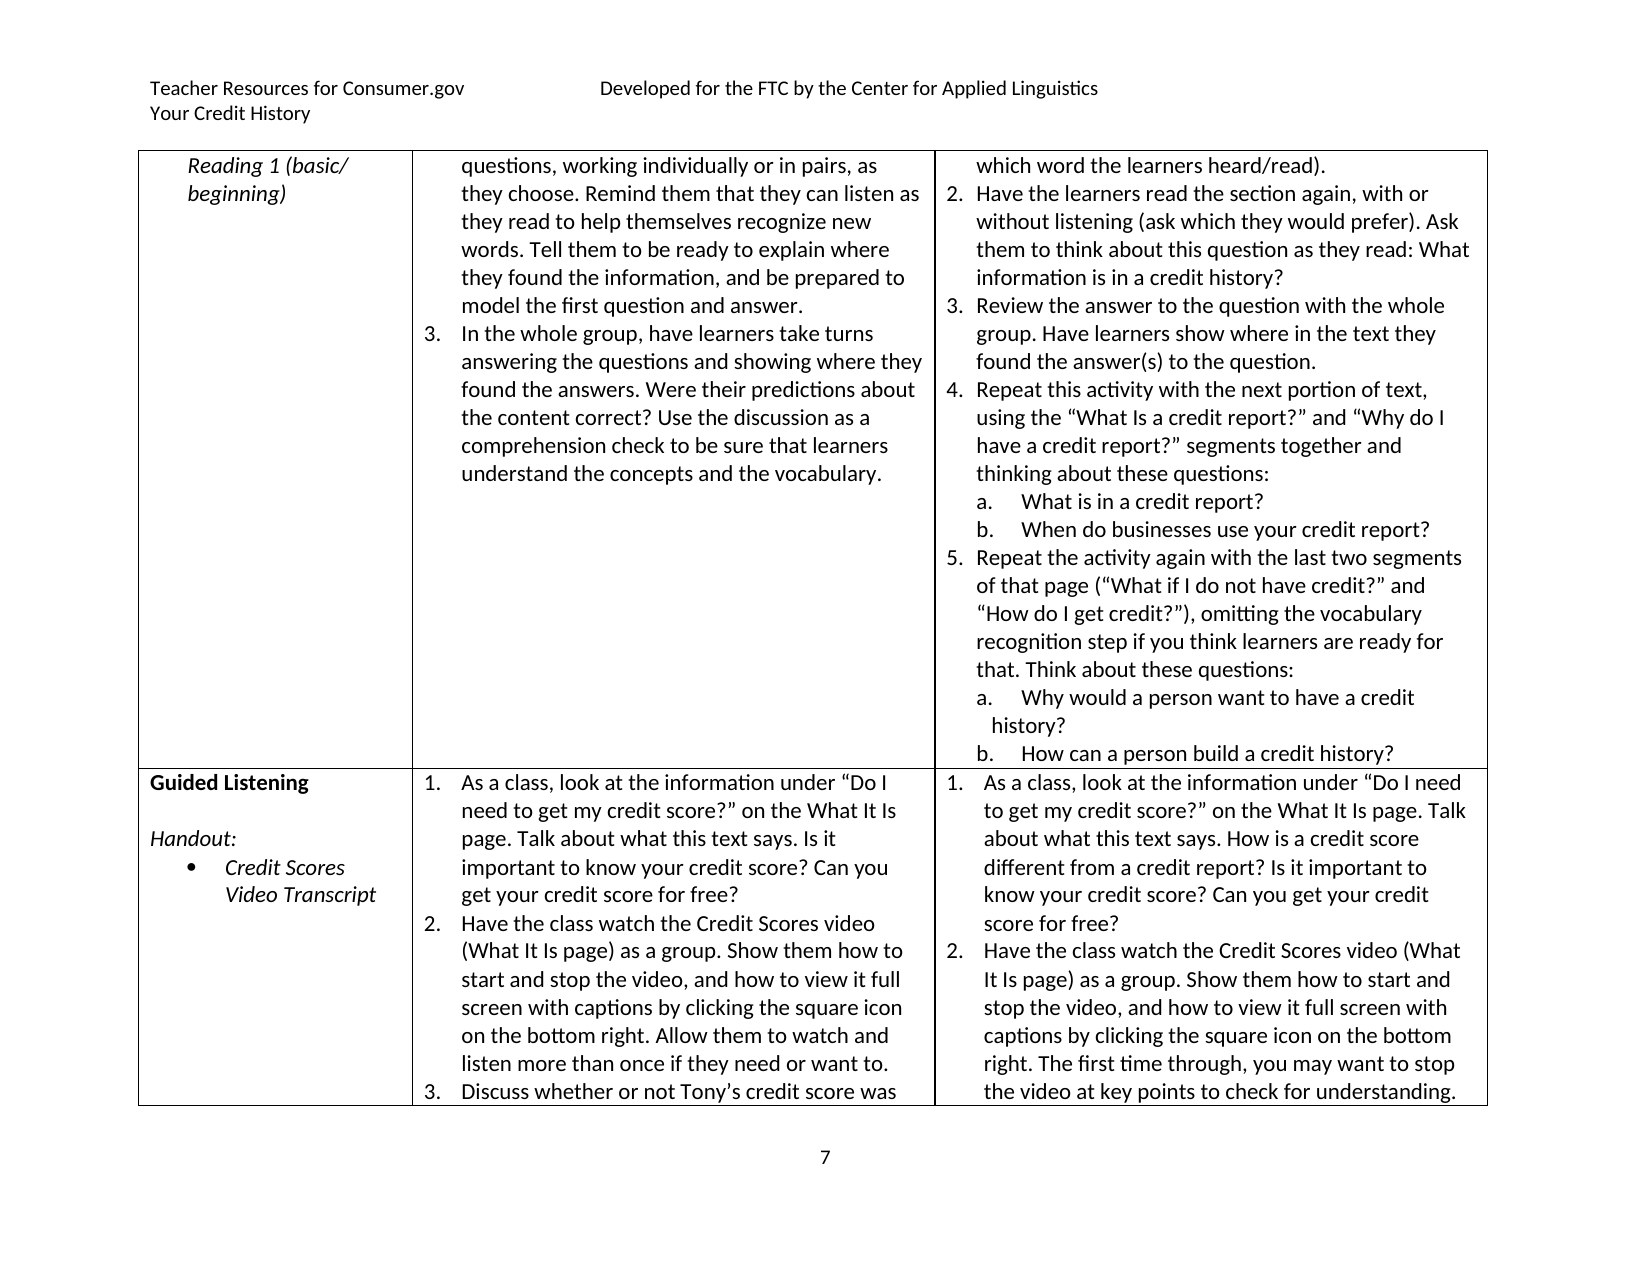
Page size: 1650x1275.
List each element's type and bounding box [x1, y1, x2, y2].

table_cell [139, 151, 412, 767]
table_cell [139, 769, 412, 1105]
table_cell [936, 151, 1487, 767]
table_cell [413, 769, 934, 1105]
table_cell [413, 151, 934, 767]
table_cell [936, 769, 1487, 1105]
